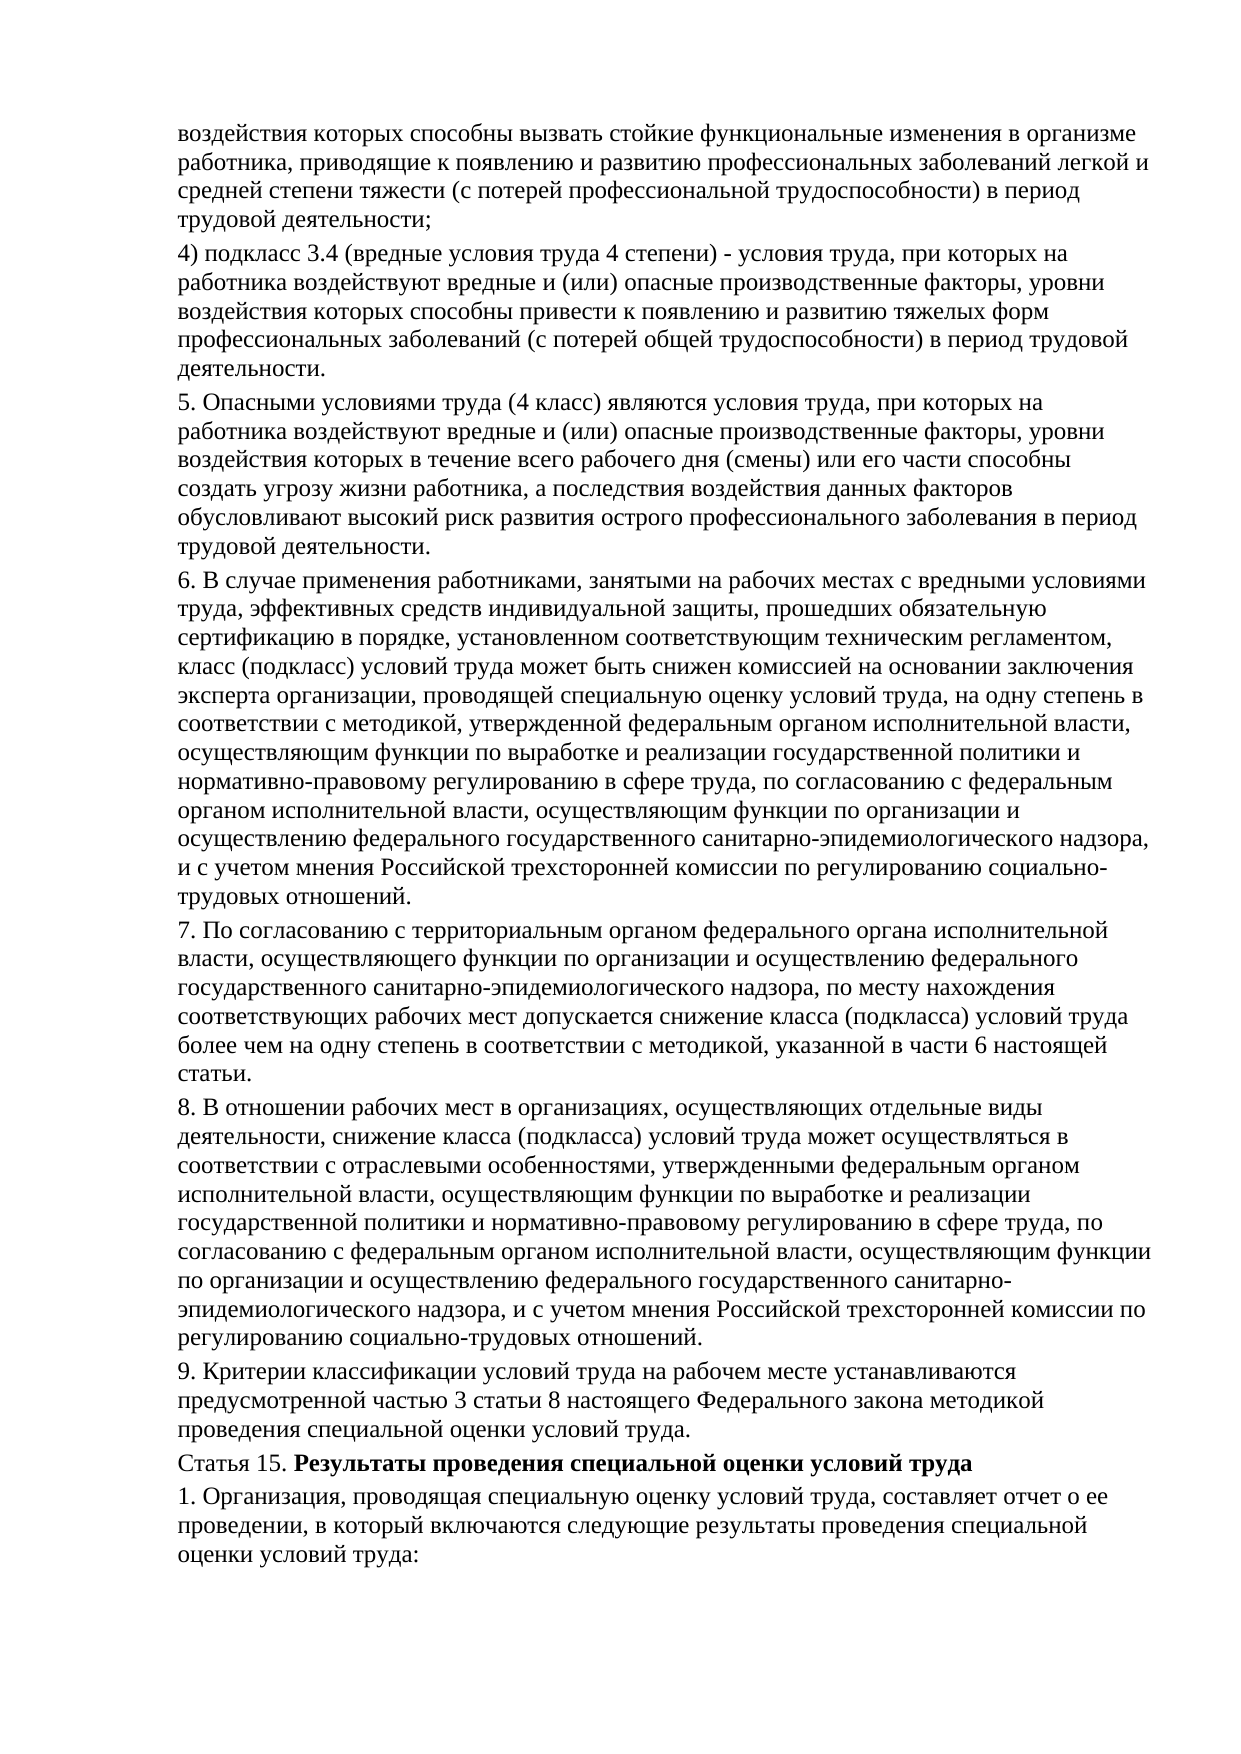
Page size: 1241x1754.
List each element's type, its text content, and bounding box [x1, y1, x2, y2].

text 6. В случае применения работниками, занятыми на рабочих местах с вредными условиями труда, эффективных средств индивидуальной защиты, прошедших обязательную сертификацию в порядке, установленном соответствующим техническим регламентом, класс (подкласс) условий труда может быть снижен комиссией на основании заключения эксперта организации, проводящей специальную оценку условий труда, на одну степень в соответствии с методикой, утвержденной федеральным органом исполнительной власти, осуществляющим функции по выработке и реализации государственной политики и нормативно-правовому регулированию в сфере труда, по согласованию с федеральным органом исполнительной власти, осуществляющим функции по организации и осуществлению федерального государственного санитарно-эпидемиологического надзора, и с учетом мнения Российской трехсторонней комиссии по регулированию социально-трудовых отношений. [177, 565, 1152, 910]
text 1. Организация, проводящая специальную оценку условий труда, составляет отчет о ее проведении, в который включаются следующие результаты проведения специальной оценки условий труда: [177, 1481, 1152, 1568]
text 5. Опасными условиями труда (4 класс) являются условия труда, при которых на работника воздействуют вредные и (или) опасные производственные факторы, уровни воздействия которых в течение всего рабочего дня (смены) или его части способны создать угрозу жизни работника, а последствия воздействия данных факторов обусловливают высокий риск развития острого профессионального заболевания в период трудовой деятельности. [177, 387, 1152, 559]
text 7. По согласованию с территориальным органом федерального органа исполнительной власти, осуществляющего функции по организации и осуществлению федерального государственного санитарно-эпидемиологического надзора, по месту нахождения соответствующих рабочих мест допускается снижение класса (подкласса) условий труда более чем на одну степень в соответствии с методикой, указанной в части 6 настоящей статьи. [177, 915, 1152, 1087]
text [177, 118, 1152, 233]
text Статья 15. Результаты проведения специальной оценки условий труда [177, 1448, 1152, 1476]
text 8. В отношении рабочих мест в организациях, осуществляющих отдельные виды деятельности, снижение класса (подкласса) условий труда может осуществляться в соответствии с отраслевыми особенностями, утвержденными федеральным органом исполнительной власти, осуществляющим функции по выработке и реализации государственной политики и нормативно-правовому регулированию в сфере труда, по согласованию с федеральным органом исполнительной власти, осуществляющим функции по организации и осуществлению федерального государственного санитарно-эпидемиологического надзора, и с учетом мнения Российской трехсторонней комиссии по регулированию социально-трудовых отношений. [177, 1092, 1152, 1351]
text 9. Критерии классификации условий труда на рабочем месте устанавливаются предусмотренной частью 3 статьи 8 настоящего Федерального закона методикой проведения специальной оценки условий труда. [177, 1356, 1152, 1442]
text 4) подкласс 3.4 (вредные условия труда 4 степени) - условия труда, при которых на работника воздействуют вредные и (или) опасные производственные факторы, уровни воздействия которых способны привести к появлению и развитию тяжелых форм профессиональных заболеваний (с потерей общей трудоспособности) в период трудовой деятельности. [177, 238, 1152, 382]
